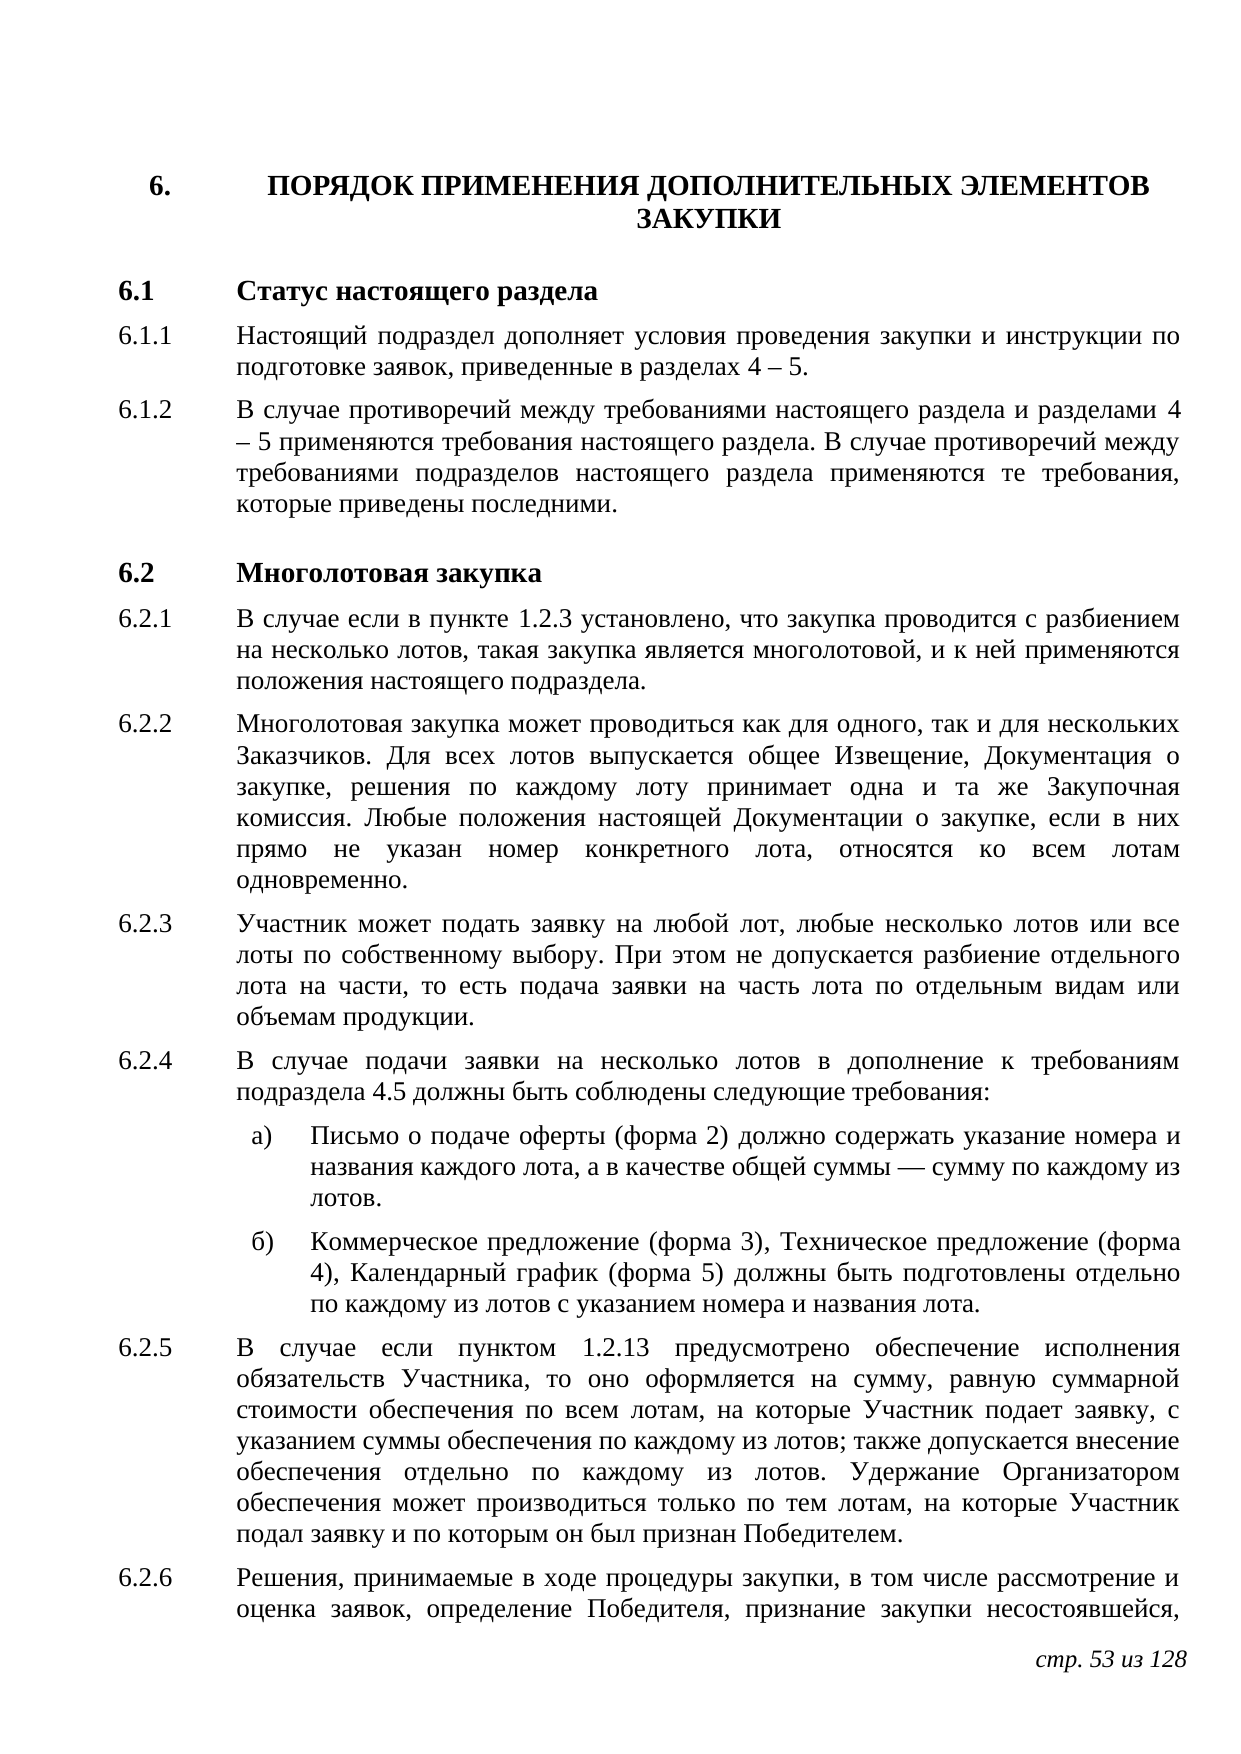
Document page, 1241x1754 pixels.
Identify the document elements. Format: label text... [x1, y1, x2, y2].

subtitle ПОРЯДОК ПРИМЕНЕНИЯ ДОПОЛНИТЕЛЬНЫХ ЭЛЕМЕНТОВ ЗАКУПКИ [118, 168, 1181, 235]
list Многолотовая закупка может проводиться как для одного, так и для нескольких Заказчиков. Для всех лотов выпускается общее Извещение, Документация о закупке, решения по каждому лоту принимает одна и та же Закупочная комиссия. Любые положения настоящей Документации о закупке, если в них прямо не указан номер конкретного лота, относятся ко всем лотам одновременно. [118, 708, 1181, 894]
text Настоящий подраздел дополняет условия проведения закупки и инструкции по подготовке заявок, приведенные в разделах 4 – 5. [118, 319, 1181, 381]
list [118, 1561, 1181, 1623]
text Коммерческое предложение (форма 3), Техническое предложение (форма 4), Календарный график (форма 5) должны быть подготовлены отдельно по каждому из лотов с указанием номера и названия лота. [251, 1225, 1181, 1318]
list В случае если пунктом 1.2.13 предусмотрено обеспечение исполнения обязательств Участника, то оно оформляется на сумму, равную суммарной стоимости обеспечения по всем лотам, на которые Участник подает заявку, с указанием суммы обеспечения по каждому из лотов; также допускается внесение обеспечения отдельно по каждому из лотов. Удержание Организатором обеспечения может производиться только по тем лотам, на которые Участник подал заявку и по которым он был признан Победителем. [118, 1331, 1181, 1549]
subtitle Статус настоящего раздела [118, 273, 1181, 306]
text Письмо о подаче оферты (форма 2) должно содержать указание номера и названия каждого лота, а в качестве общей суммы — сумму по каждому из лотов. [251, 1119, 1181, 1212]
list Участник может подать заявку на любой лот, любые несколько лотов или все лоты по собственному выбору. При этом не допускается разбиение отдельного лота на части, то есть подача заявки на часть лота по отдельным видам или объемам продукции. [118, 907, 1181, 1032]
text В случае противоречий между требованиями настоящего раздела и разделами 4 – 5 применяются требования настоящего раздела. В случае противоречий между требованиями подразделов настоящего раздела применяются те требования, которые приведены последними. [118, 393, 1181, 518]
list В случае если в пункте 1.2.3 установлено, что закупка проводится с разбиением на несколько лотов, такая закупка является многолотовой, и к ней применяются положения настоящего подраздела. [118, 602, 1181, 695]
subtitle Многолотовая закупка [118, 556, 1181, 589]
list В случае подачи заявки на несколько лотов в дополнение к требованиям подраздела 4.5 должны быть соблюдены следующие требования: [118, 1044, 1181, 1106]
